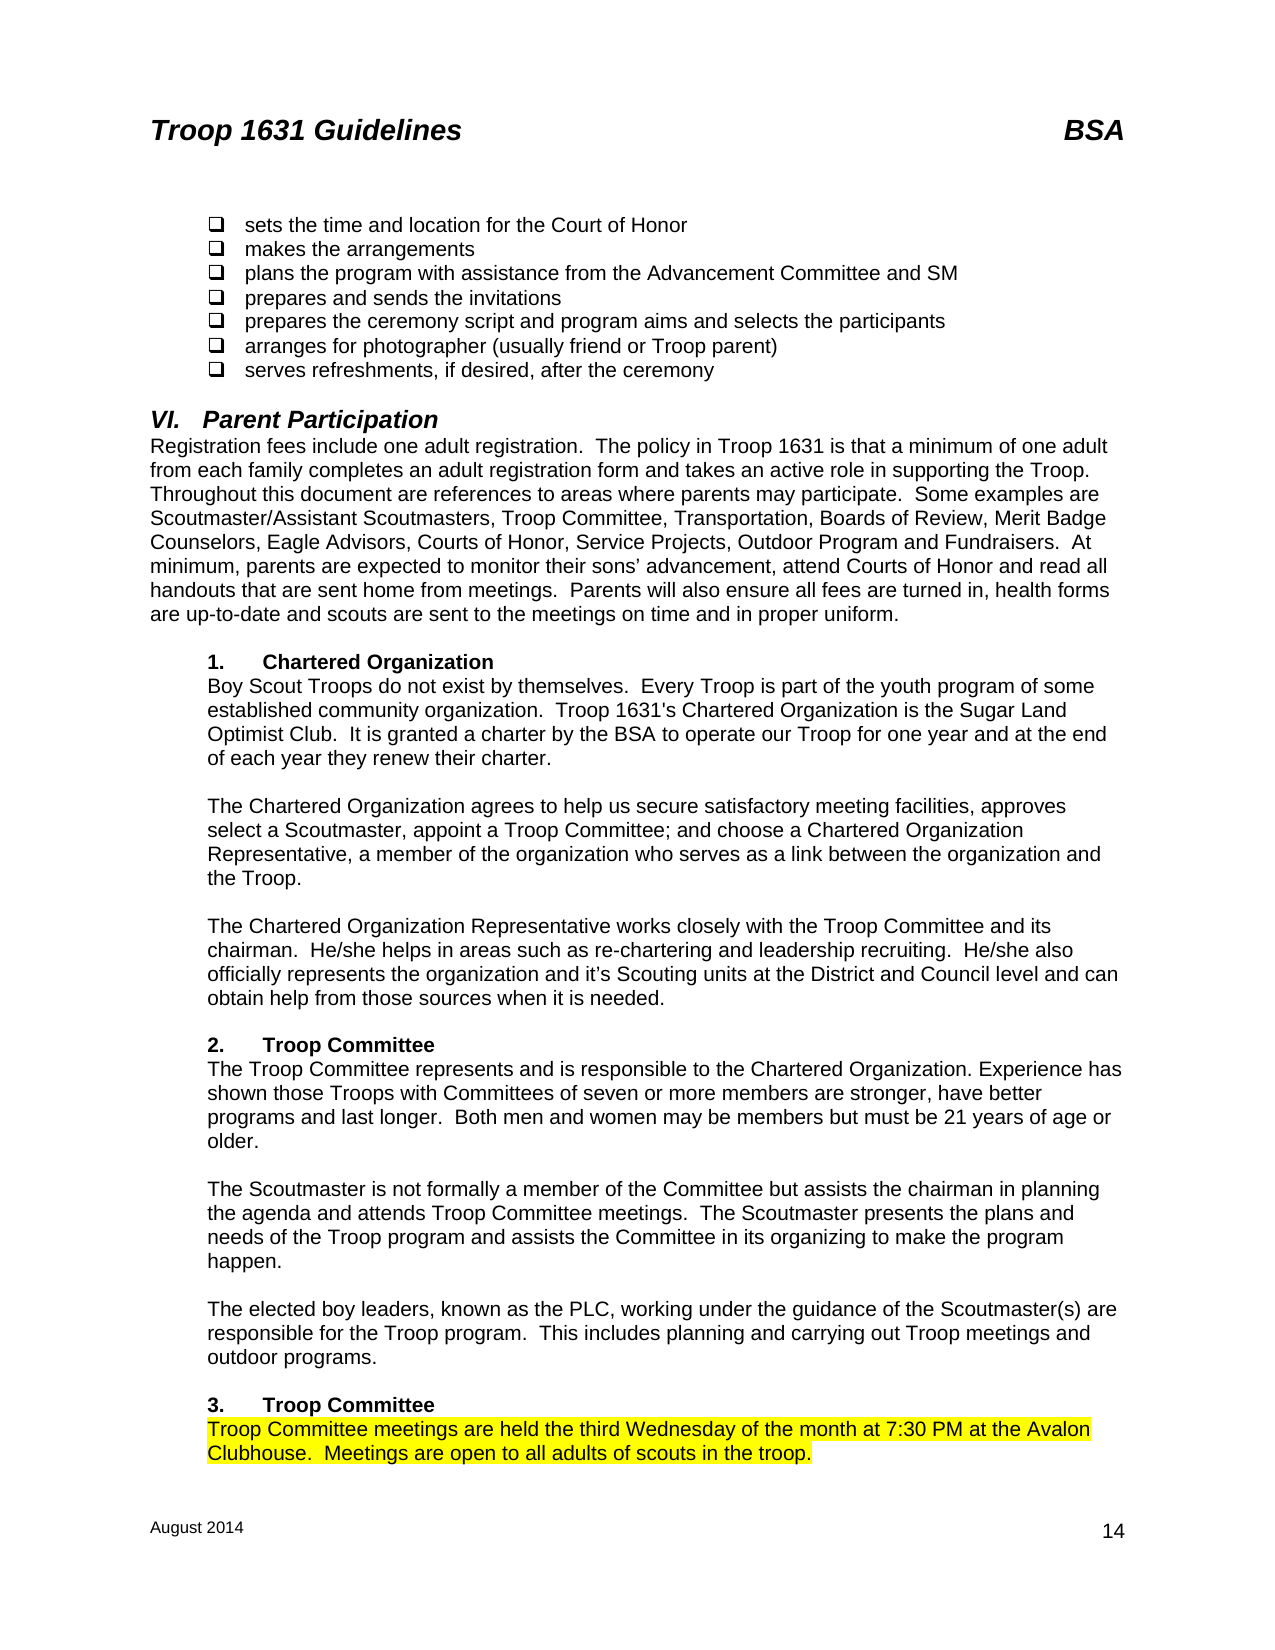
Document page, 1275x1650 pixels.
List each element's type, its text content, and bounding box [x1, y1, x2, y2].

subtitle Chartered Organization [207, 650, 1125, 674]
subtitle Troop Committee [207, 1033, 1125, 1057]
list serves refreshments, if desired, after the ceremony [207, 357, 1125, 382]
list prepares the ceremony script and program aims and selects the participants [207, 309, 1125, 333]
text Registration fees include one adult registration. The policy in Troop 1631 is that a minimum of one adult from each family completes an adult registration form and takes an active role in supporting the Troop. Throughout this document are references to areas where parents may participate. Some examples are Scoutmaster/Assistant Scoutmasters, Troop Committee, Transportation, Boards of Review, Merit Badge Counselors, Eagle Advisors, Courts of Honor, Service Projects, Outdoor Program and Fundraisers. At minimum, parents are expected to monitor their sons’ advancement, attend Courts of Honor and read all handouts that are sent home from meetings. Parents will also ensure all fees are turned in, health forms are up-to-date and scouts are sent to the meetings on time and in proper uniform. [150, 434, 1125, 626]
text The Scoutmaster is not formally a member of the Committee but assists the chairman in planning the agenda and attends Troop Committee meetings. The Scoutmaster presents the plans and needs of the Troop program and assists the Committee in its organizing to make the program happen. [207, 1177, 1125, 1273]
text The elected boy leaders, known as the PLC, working under the guidance of the Scoutmaster(s) are responsible for the Troop program. This includes planning and carrying out Troop meetings and outdoor programs. [207, 1297, 1125, 1369]
text The Chartered Organization agrees to help us secure satisfactory meeting facilities, approves select a Scoutmaster, appoint a Troop Committee; and choose a Chartered Organization Representative, a member of the organization who serves as a link between the organization and the Troop. [207, 794, 1125, 889]
list sets the time and location for the Court of Honor [207, 213, 1125, 237]
list makes the arrangements [207, 237, 1125, 261]
list arranges for photographer (usually friend or Troop parent) [207, 333, 1125, 357]
list plans the program with assistance from the Advancement Committee and SM [207, 261, 1125, 285]
text The Troop Committee represents and is responsible to the Chartered Organization. Experience has shown those Troops with Committees of seven or more members are stronger, have better programs and last longer. Both men and women may be members but must be 21 years of age or older. [207, 1057, 1125, 1153]
list prepares and sends the invitations [207, 285, 1125, 309]
text The Chartered Organization Representative works closely with the Troop Committee and its chairman. He/she helps in areas such as re-chartering and leadership recruiting. He/she also officially represents the organization and it’s Scouting units at the District and Council level and can obtain help from those sources when it is needed. [207, 913, 1125, 1009]
text Parent Participation [150, 406, 1125, 434]
subtitle Troop Committee [207, 1393, 1125, 1417]
text Troop Committee meetings are held the third Wednesday of the month at 7:30 PM at the Avalon Clubhouse. Meetings are open to all adults of scouts in the troop. [812, 1417, 1125, 1464]
text Boy Scout Troops do not exist by themselves. Every Troop is part of the youth program of some established community organization. Troop 1631's Chartered Organization is the Sugar Land Optimist Club. It is granted a charter by the BSA to operate our Troop for one year and at the end of each year they renew their charter. [207, 674, 1125, 770]
